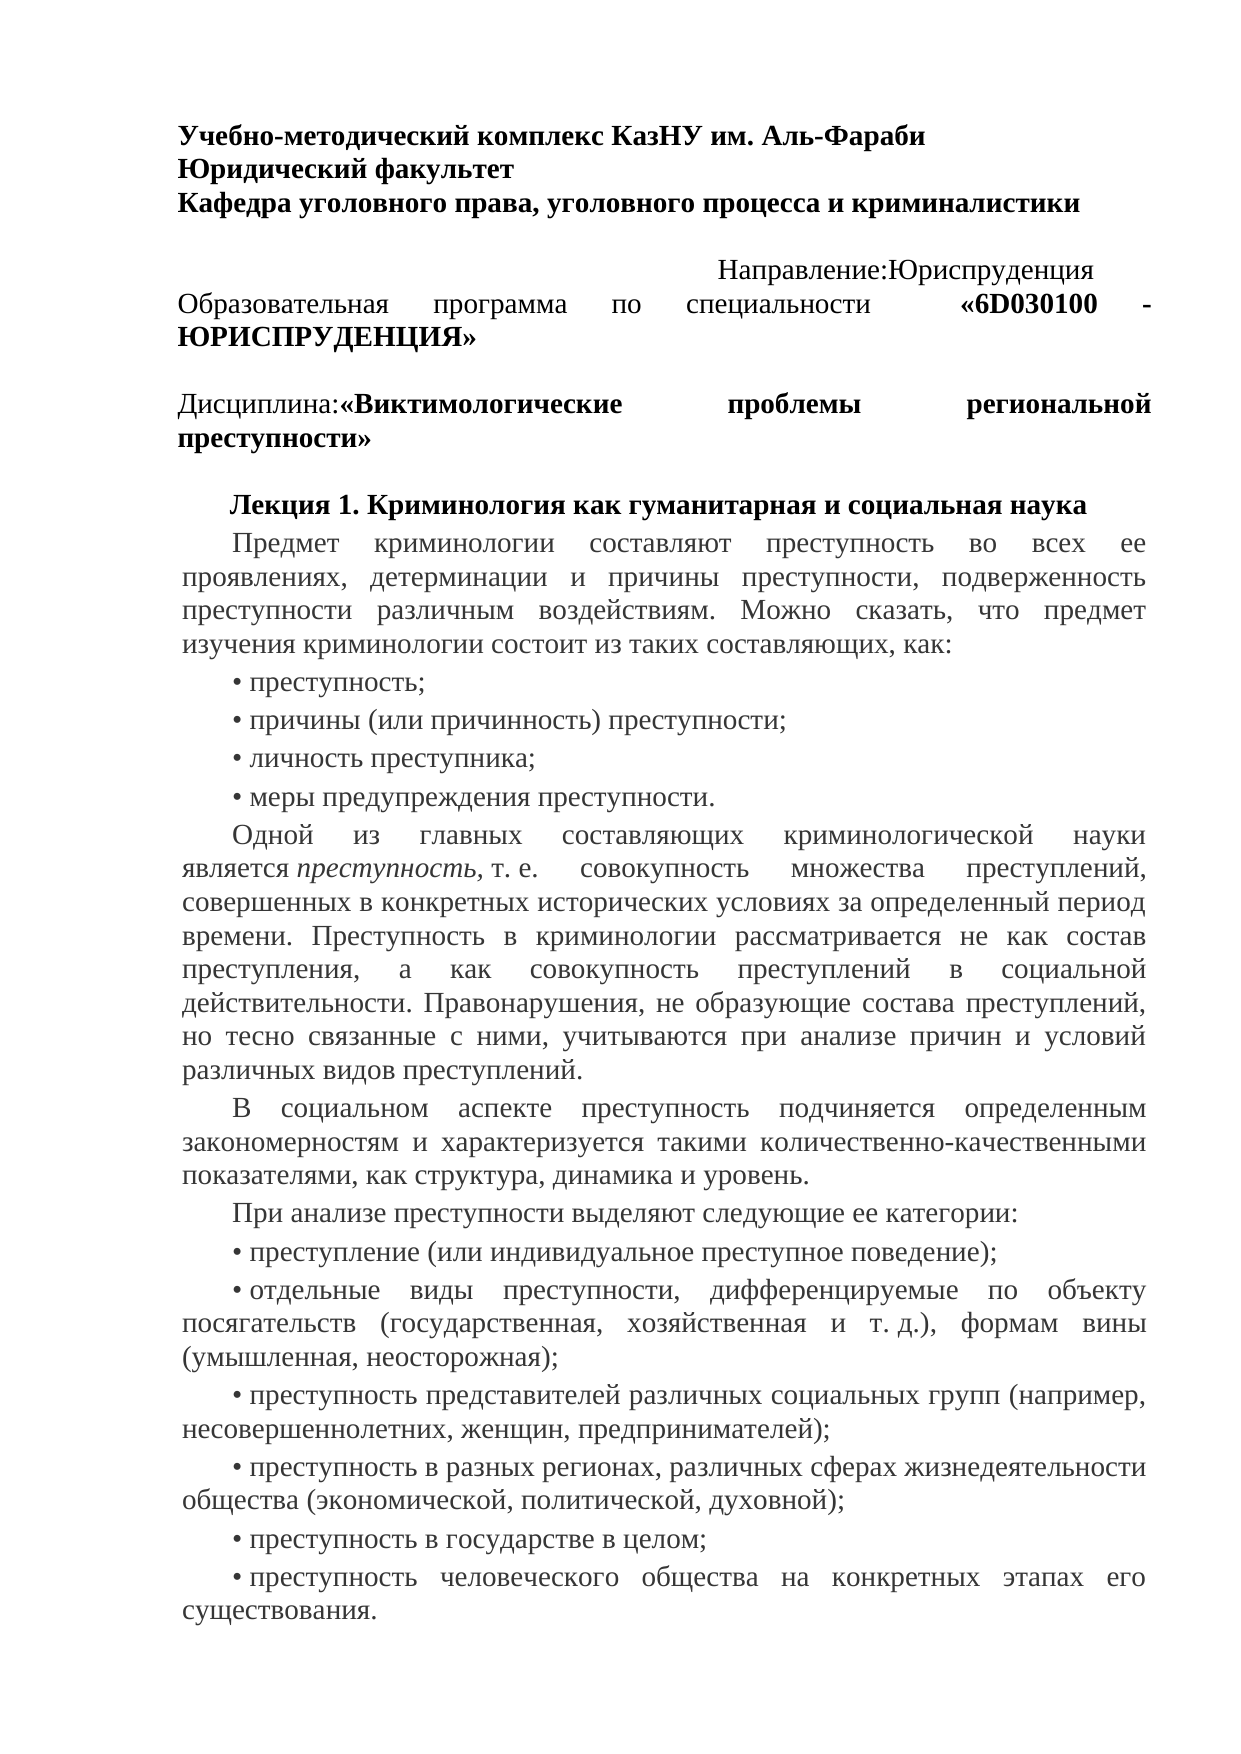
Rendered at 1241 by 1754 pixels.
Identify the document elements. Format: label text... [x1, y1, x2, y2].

text Учебно-методический комплекс КазНУ им. Аль-Фараби [177, 118, 1152, 152]
text • причины (или причинность) преступности; [182, 702, 1147, 736]
text • преступление (или индивидуальное преступное поведение); [182, 1234, 1147, 1267]
text Образовательная программа по специальности «6D030100 - Юриспруденция» [177, 286, 1152, 353]
text Кафедра уголовного права, уголовного процесса и криминалистики [177, 185, 1152, 219]
text • преступность в государстве в целом; [182, 1521, 1147, 1554]
text Дисциплина:«Виктимологические проблемы региональной преступности» [177, 386, 1152, 453]
text • отдельные виды преступности, дифференцируемые по объекту посягательств (государственная, хозяйственная и т. д.), формам вины (умышленная, неосторожная); [182, 1272, 1147, 1372]
text • преступность представителей различных социальных групп (например, несовершеннолетних, женщин, предпринимателей); [182, 1377, 1147, 1444]
text Предмет криминологии составляют преступность во всех ее проявлениях, детерминации и причины преступности, подверженность преступности различным воздействиям. Можно сказать, что предмет изучения криминологии состоит из таких составляющих, как: [182, 525, 1147, 659]
text Лекция 1. Криминология как гуманитарная и социальная наука [229, 487, 1152, 521]
text • преступность; [182, 664, 1147, 698]
text • меры предупреждения преступности. [182, 779, 1147, 812]
text • личность преступника; [182, 741, 1147, 774]
text В социальном аспекте преступность подчиняется определенным закономерностям и характеризуется такими количественно-качественными показателями, как структура, динамика и уровень. [182, 1090, 1147, 1191]
text • преступность человеческого общества на конкретных этапах его существования. [182, 1559, 1147, 1626]
text При анализе преступности выделяют следующие ее категории: [182, 1195, 1147, 1229]
text Направление:Юриспруденция [177, 252, 1152, 286]
text Юридический факультет [177, 152, 1152, 185]
text Одной из главных составляющих криминологической науки является преступность, т. е. совокупность множества преступлений, совершенных в конкретных исторических условиях за определенный период времени. Преступность в криминологии рассматривается не как состав преступления, а как совокупность преступлений в социальной действительности. Правонарушения, не образующие состава преступлений, но тесно связанные с ними, учитываются при анализе причин и условий различных видов преступлений. [182, 817, 1147, 1085]
text • преступность в разных регионах, различных сферах жизнедеятельности общества (экономической, политической, духовной); [182, 1449, 1147, 1516]
